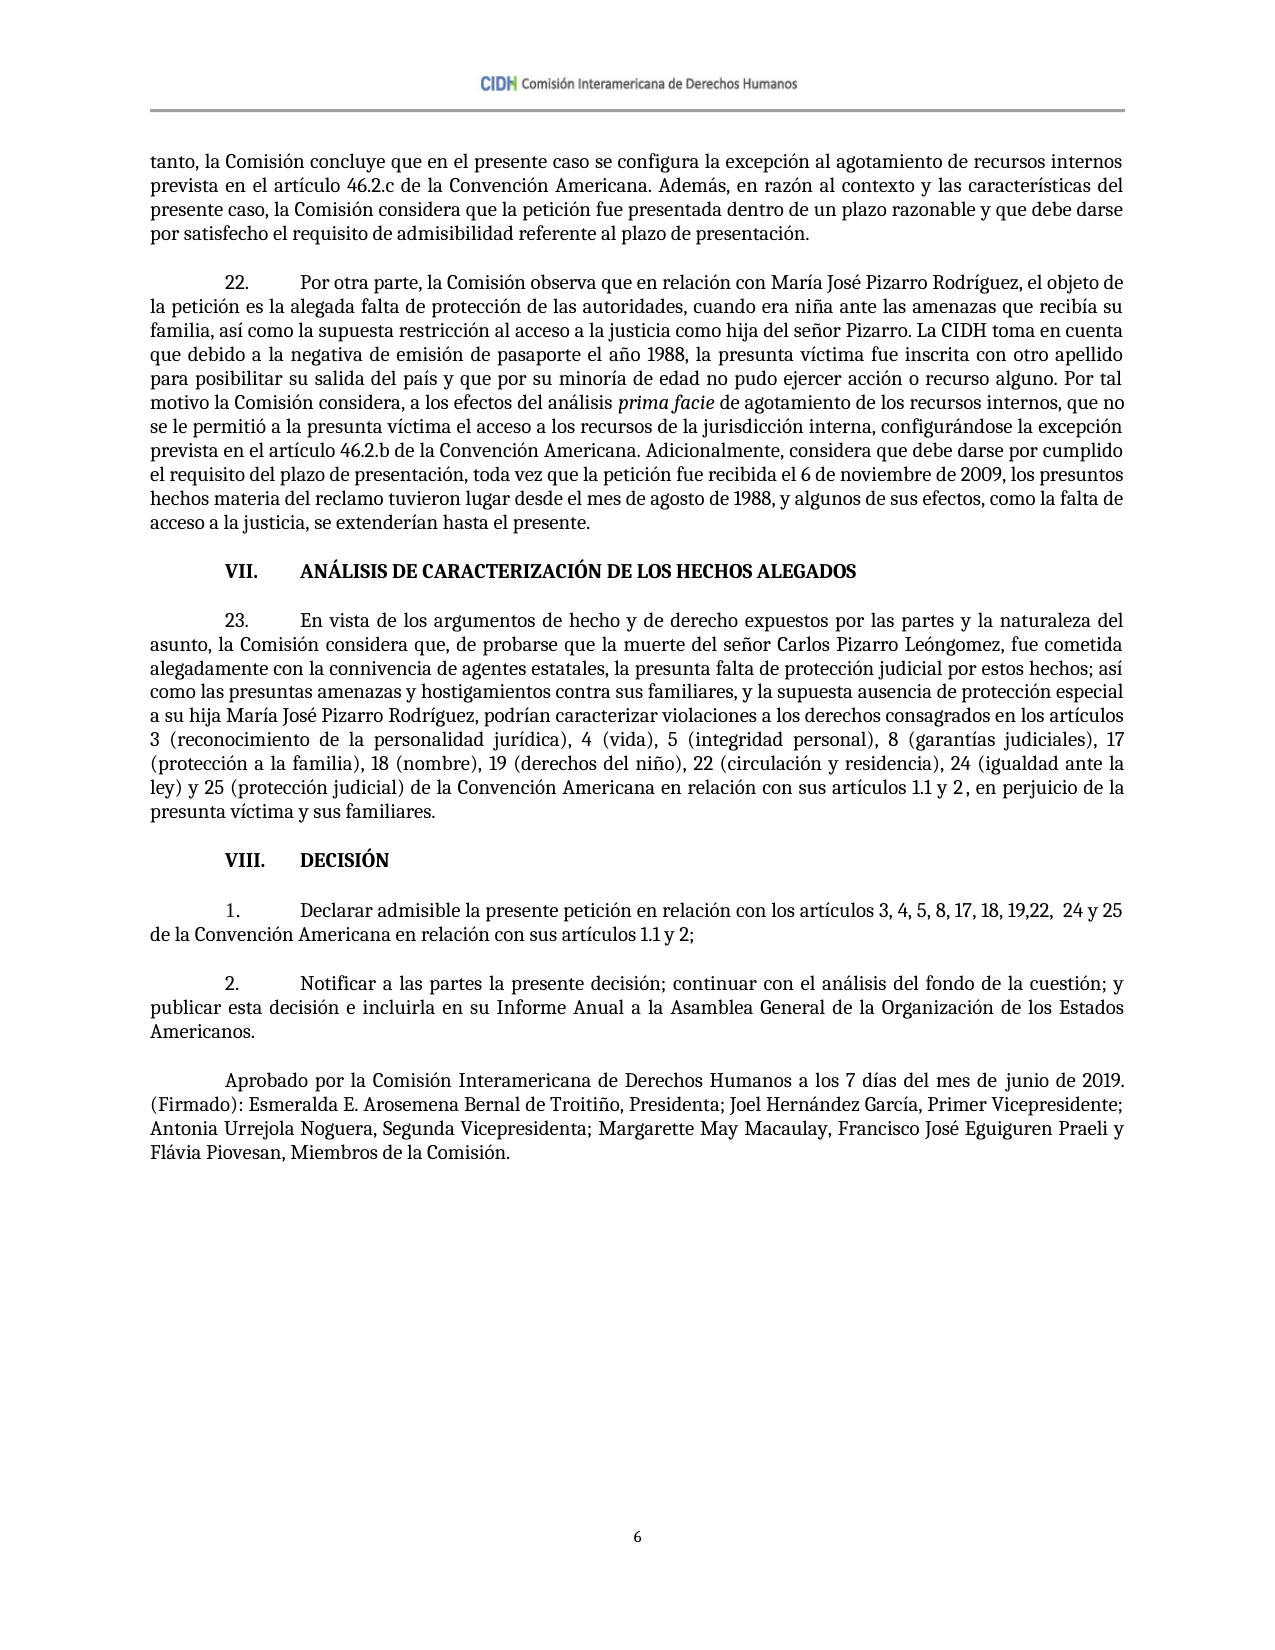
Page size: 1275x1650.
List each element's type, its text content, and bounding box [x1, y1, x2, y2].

list Por otra parte, la Comisión observa que en relación con María José Pizarro Rodríguez, el objeto de la petición es la alegada falta de protección de las autoridades, cuando era niña ante las amenazas que recibía su familia, así como la supuesta restricción al acceso a la justicia como hija del señor Pizarro. La CIDH toma en cuenta que debido a la negativa de emisión de pasaporte el año 1988, la presunta víctima fue inscrita con otro apellido para posibilitar su salida del país y que por su minoría de edad no pudo ejercer acción o recurso alguno. Por tal motivo la Comisión considera, a los efectos del análisis prima facie de agotamiento de los recursos internos, que no se le permitió a la presunta víctima el acceso a los recursos de la jurisdicción interna, configurándose la excepción prevista en el artículo 46.2.b de la Convención Americana. Adicionalmente, considera que debe darse por cumplido el requisito del plazo de presentación, toda vez que la petición fue recibida el 6 de noviembre de 2009, los presuntos hechos materia del reclamo tuvieron lugar desde el mes de agosto de 1988, y algunos de sus efectos, como la falta de acceso a la justicia, se extenderían hasta el presente. [150, 271, 1125, 534]
list Declarar admisible la presente petición en relación con los artículos 3, 4, 5, 8, 17, 18, 19,22, 24 y 25 de la Convención Americana en relación con sus artículos 1.1 y 2; [150, 898, 1125, 947]
text VII. ANÁLISIS DE CARACTERIZACIÓN DE LOS HECHOS ALEGADOS [225, 559, 1125, 583]
list En vista de los argumentos de hecho y de derecho expuestos por las partes y la naturaleza del asunto, la Comisión considera que, de probarse que la muerte del señor Carlos Pizarro Leóngomez, fue cometida alegadamente con la connivencia de agentes estatales, la presunta falta de protección judicial por estos hechos; así como las presuntas amenazas y hostigamientos contra sus familiares, y la supuesta ausencia de protección especial a su hija María José Pizarro Rodríguez, podrían caracterizar violaciones a los derechos consagrados en los artículos 3 (reconocimiento de la personalidad jurídica), 4 (vida), 5 (integridad personal), 8 (garantías judiciales), 17 (protección a la familia), 18 (nombre), 19 (derechos del niño), 22 (circulación y residencia), 24 (igualdad ante la ley) y 25 (protección judicial) de la Convención Americana en relación con sus artículos 1.1 y 2, en perjuicio de la presunta víctima y sus familiares. [150, 608, 1125, 824]
list Notificar a las partes la presente decisión; continuar con el análisis del fondo de la cuestión; y publicar esta decisión e incluirla en su Informe Anual a la Asamblea General de la Organización de los Estados Americanos. [150, 972, 1125, 1043]
text Aprobado por la Comisión Interamericana de Derechos Humanos a los 7 días del mes de junio de 2019. (Firmado): Esmeralda E. Arosemena Bernal de Troitiño, Presidenta; Joel Hernández García, Primer Vicepresidente; Antonia Urrejola Noguera, Segunda Vicepresidenta; Margarette May Macaulay, Francisco José Eguiguren Praeli y Flávia Piovesan, Miembros de la Comisión. [150, 1068, 1125, 1164]
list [150, 150, 1125, 246]
list VIII. DECISIÓN [225, 849, 1125, 873]
picture [475, 75, 800, 93]
